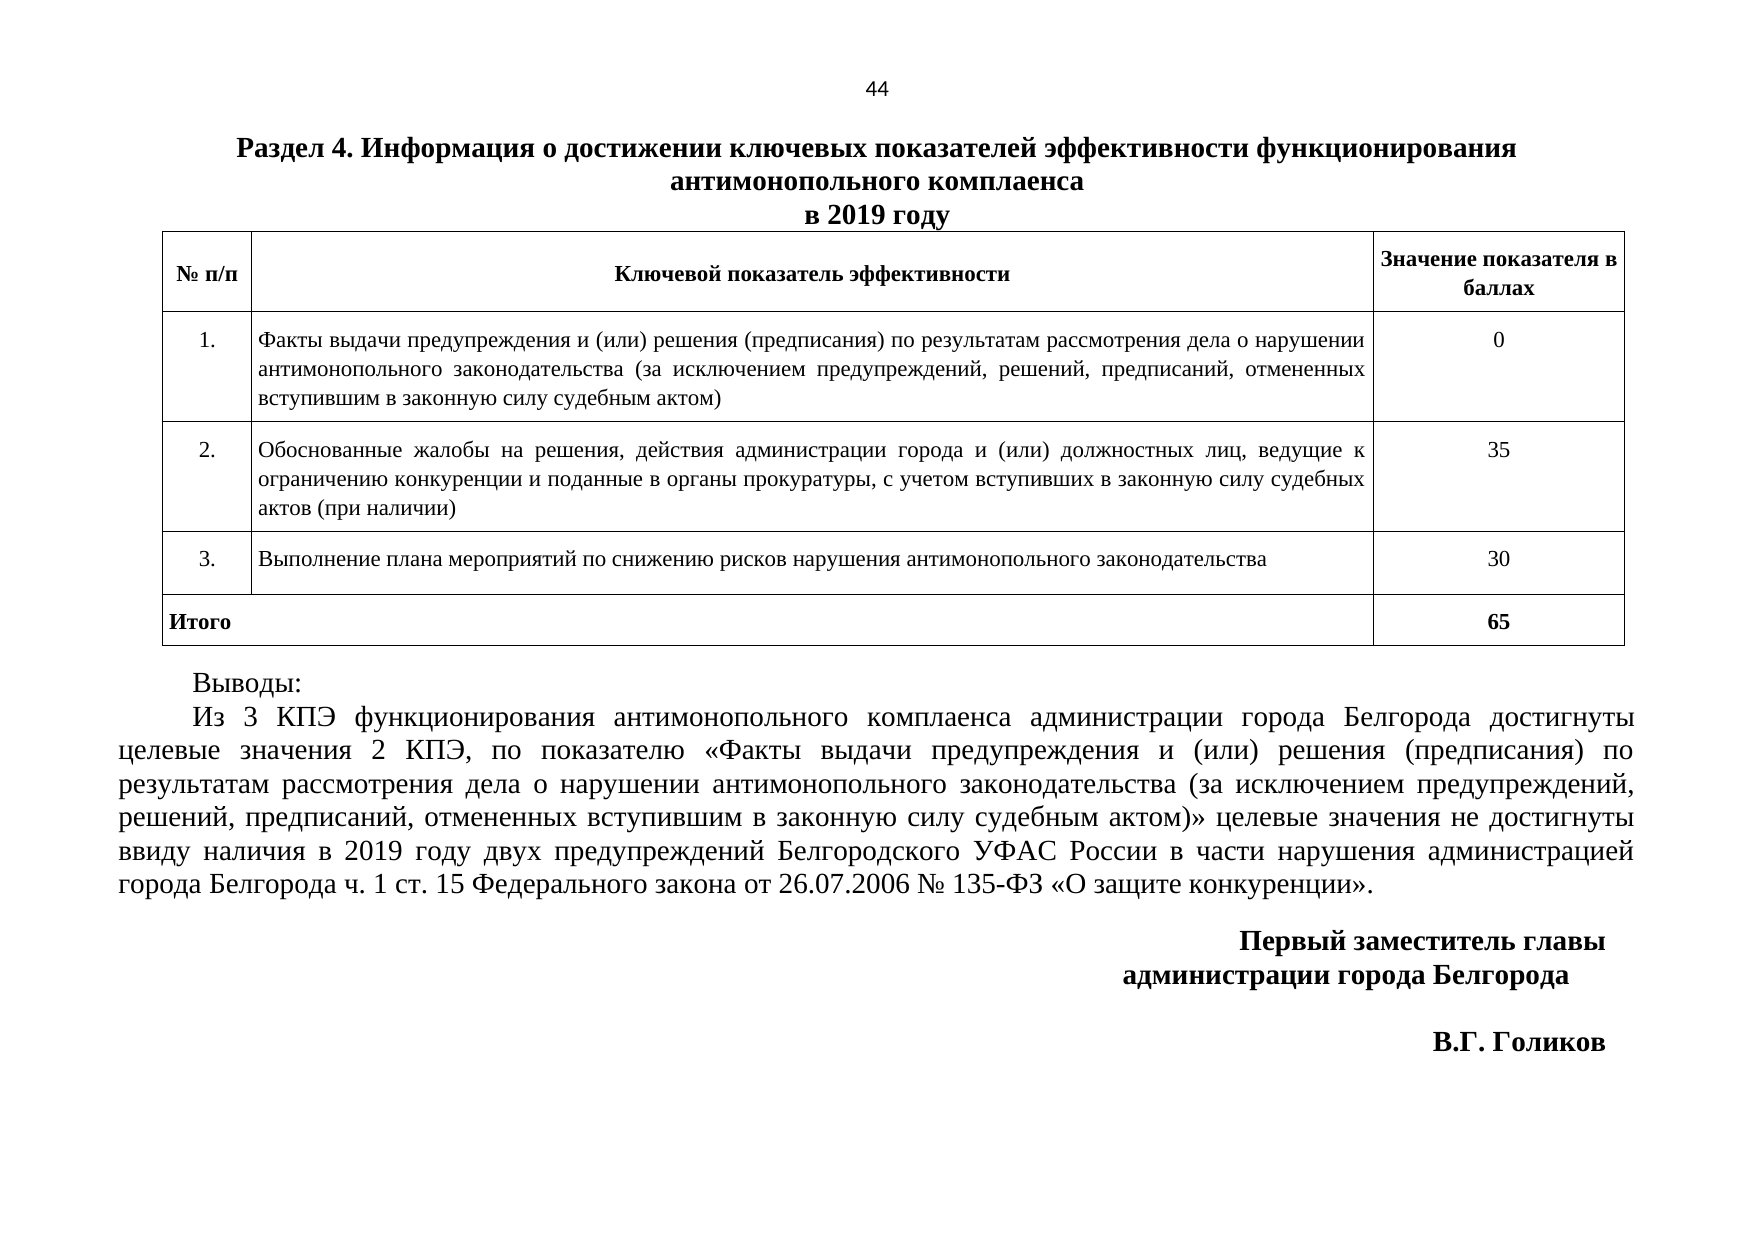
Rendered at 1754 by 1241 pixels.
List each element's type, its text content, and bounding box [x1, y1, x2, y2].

table_cell Факты выдачи предупреждения и (или) решения (предписания) по результатам рассмотрения дела о нарушении антимонопольного законодательства (за исключением предупреждений, решений, предписаний, отмененных вступившим в законную силу судебным актом) [252, 312, 1373, 421]
table_cell Обоснованные жалобы на решения, действия администрации города и (или) должностных лиц, ведущие к ограничению конкуренции и поданные в органы прокуратуры, с учетом вступивших в законную силу судебных актов (при наличии) [252, 422, 1373, 531]
table_cell 2. [163, 422, 251, 531]
table_cell Итого [163, 595, 1373, 645]
table_cell 3. [163, 532, 251, 594]
table_cell 35 [1374, 422, 1624, 531]
table_cell 0 [1374, 312, 1624, 421]
table_cell 30 [1374, 532, 1624, 594]
table_header Ключевой показатель эффективности [252, 232, 1373, 311]
text в 2019 году [118, 197, 1636, 231]
table_header Первый заместитель главы администрации города Белгорода В.Г. Голиков [993, 924, 1617, 1097]
table_header Значение показателя в баллах [1374, 232, 1624, 311]
text Выводы: [118, 665, 1636, 699]
table_cell Выполнение плана мероприятий по снижению рисков нарушения антимонопольного законодательства [252, 532, 1373, 594]
text Из 3 КПЭ функционирования антимонопольного комплаенса администрации города Белгорода достигнуты целевые значения 2 КПЭ, по показателю «Факты выдачи предупреждения и (или) решения (предписания) по результатам рассмотрения дела о нарушении антимонопольного законодательства (за исключением предупреждений, решений, предписаний, отмененных вступившим в законную силу судебным актом)» целевые значения не достигнуты ввиду наличия в 2019 году двух предупреждений Белгородского УФАС России в части нарушения администрацией города Белгорода ч. 1 ст. 15 Федерального закона от 26.07.2006 № 135-ФЗ «О защите конкуренции». [118, 699, 1636, 900]
table_cell 65 [1374, 595, 1624, 645]
table_cell 1. [163, 312, 251, 421]
text Раздел 4. Информация о достижении ключевых показателей эффективности функционирования антимонопольного комплаенса [118, 130, 1636, 197]
table_header № п/п [163, 232, 251, 311]
